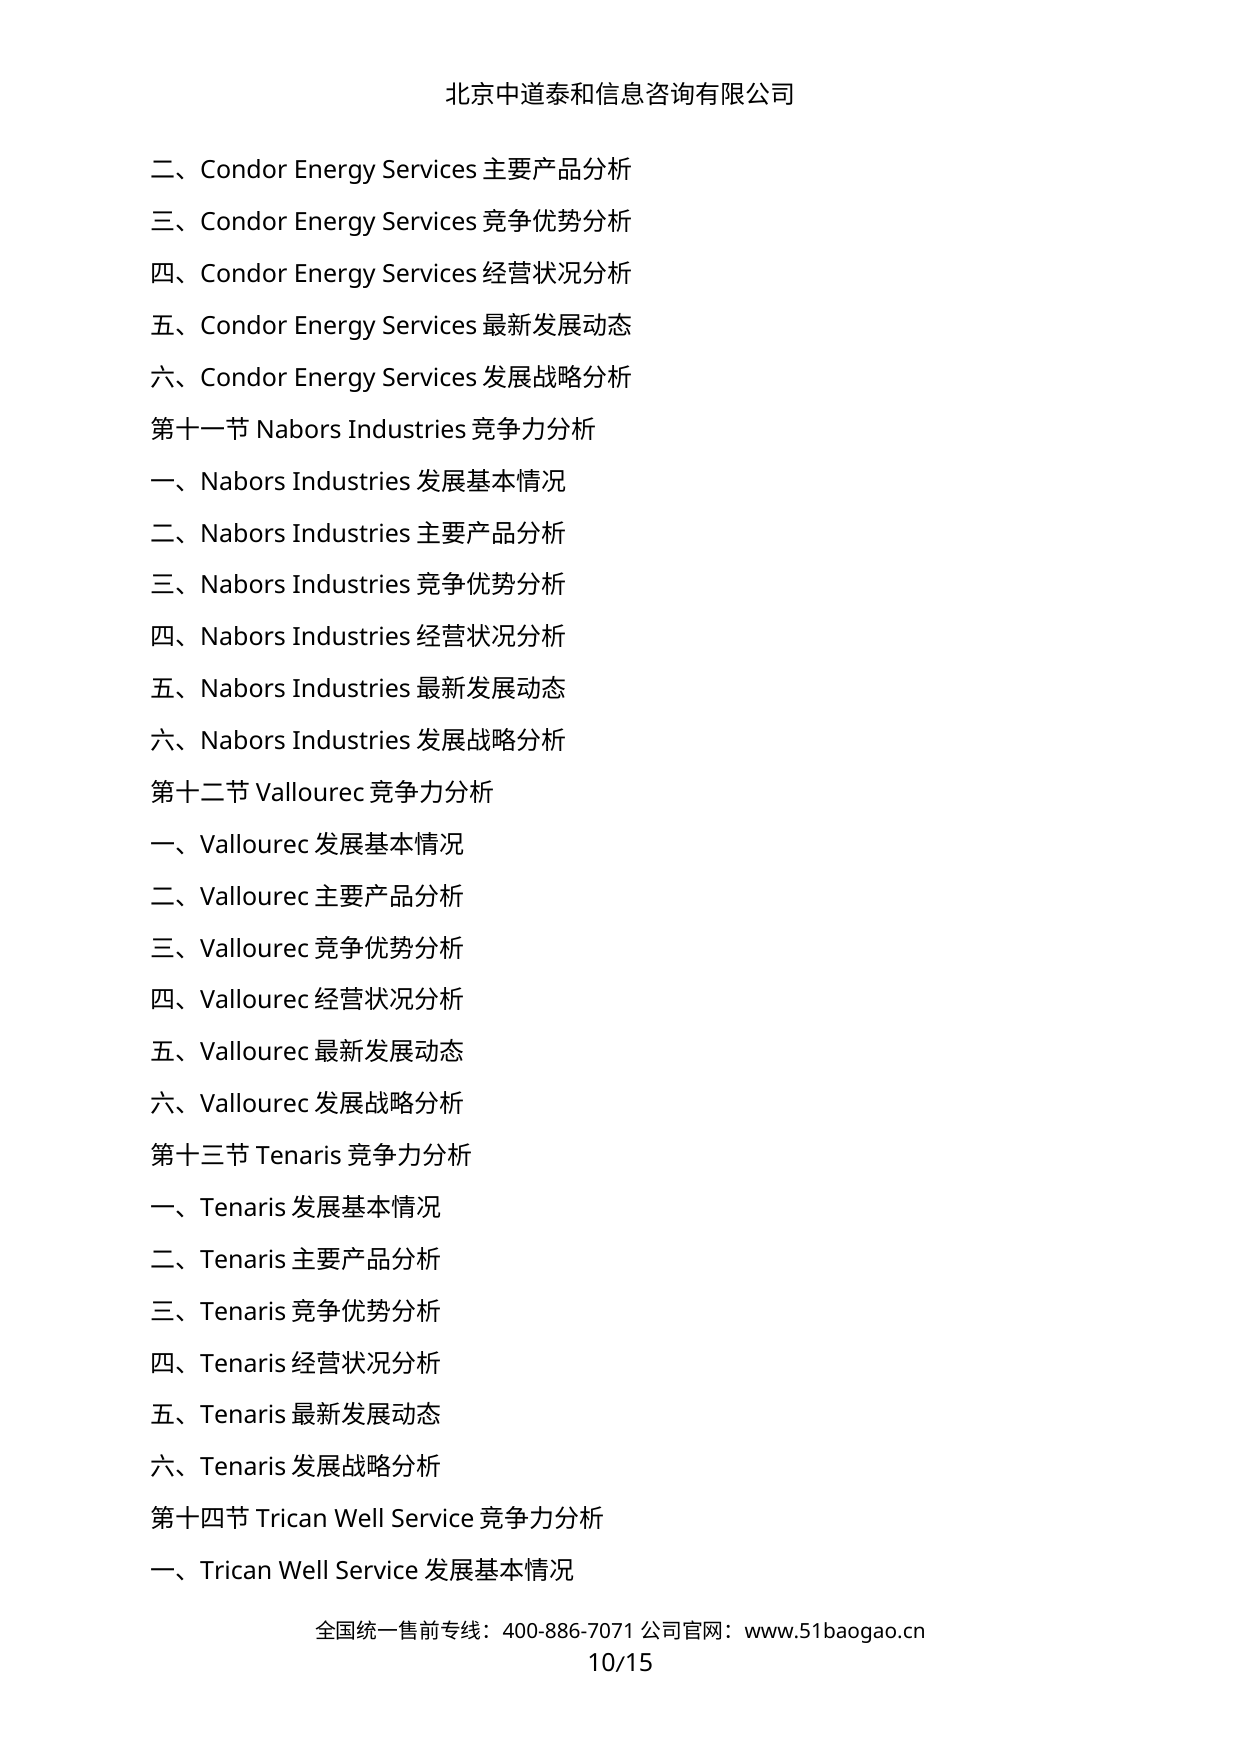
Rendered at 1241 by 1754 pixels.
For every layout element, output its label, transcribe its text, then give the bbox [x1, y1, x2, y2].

text 第十二节 Vallourec竞争力分析 [150, 772, 1090, 809]
text 三、Tenaris竞争优势分析 [150, 1291, 1090, 1327]
text 第十一节 Nabors Industries竞争力分析 [150, 409, 1090, 446]
text 五、Tenaris最新发展动态 [150, 1395, 1090, 1431]
text 六、Nabors Industries发展战略分析 [150, 721, 1090, 757]
text 五、Vallourec最新发展动态 [150, 1032, 1090, 1068]
text 四、Vallourec经营状况分析 [150, 980, 1090, 1016]
text 第十三节 Tenaris竞争力分析 [150, 1136, 1090, 1172]
text 一、Vallourec发展基本情况 [150, 824, 1090, 861]
text 一、Trican Well Service发展基本情况 [150, 1551, 1090, 1587]
text 三、Condor Energy Services竞争优势分析 [150, 202, 1090, 238]
text 一、Tenaris发展基本情况 [150, 1187, 1090, 1224]
text 六、Vallourec发展战略分析 [150, 1084, 1090, 1120]
text 第十四节 Trican Well Service竞争力分析 [150, 1499, 1090, 1535]
text 四、Tenaris经营状况分析 [150, 1343, 1090, 1379]
text 四、Condor Energy Services经营状况分析 [150, 254, 1090, 290]
text 一、Nabors Industries发展基本情况 [150, 461, 1090, 497]
text 六、Tenaris发展战略分析 [150, 1447, 1090, 1483]
text 三、Nabors Industries竞争优势分析 [150, 565, 1090, 601]
text 五、Condor Energy Services最新发展动态 [150, 306, 1090, 342]
text 二、Condor Energy Services主要产品分析 [150, 150, 1090, 186]
text 四、Nabors Industries经营状况分析 [150, 617, 1090, 653]
text 三、Vallourec竞争优势分析 [150, 928, 1090, 964]
text 六、Condor Energy Services发展战略分析 [150, 357, 1090, 394]
text 二、Nabors Industries主要产品分析 [150, 513, 1090, 549]
text 五、Nabors Industries最新发展动态 [150, 669, 1090, 705]
text 二、Vallourec主要产品分析 [150, 876, 1090, 912]
text 二、Tenaris主要产品分析 [150, 1239, 1090, 1276]
